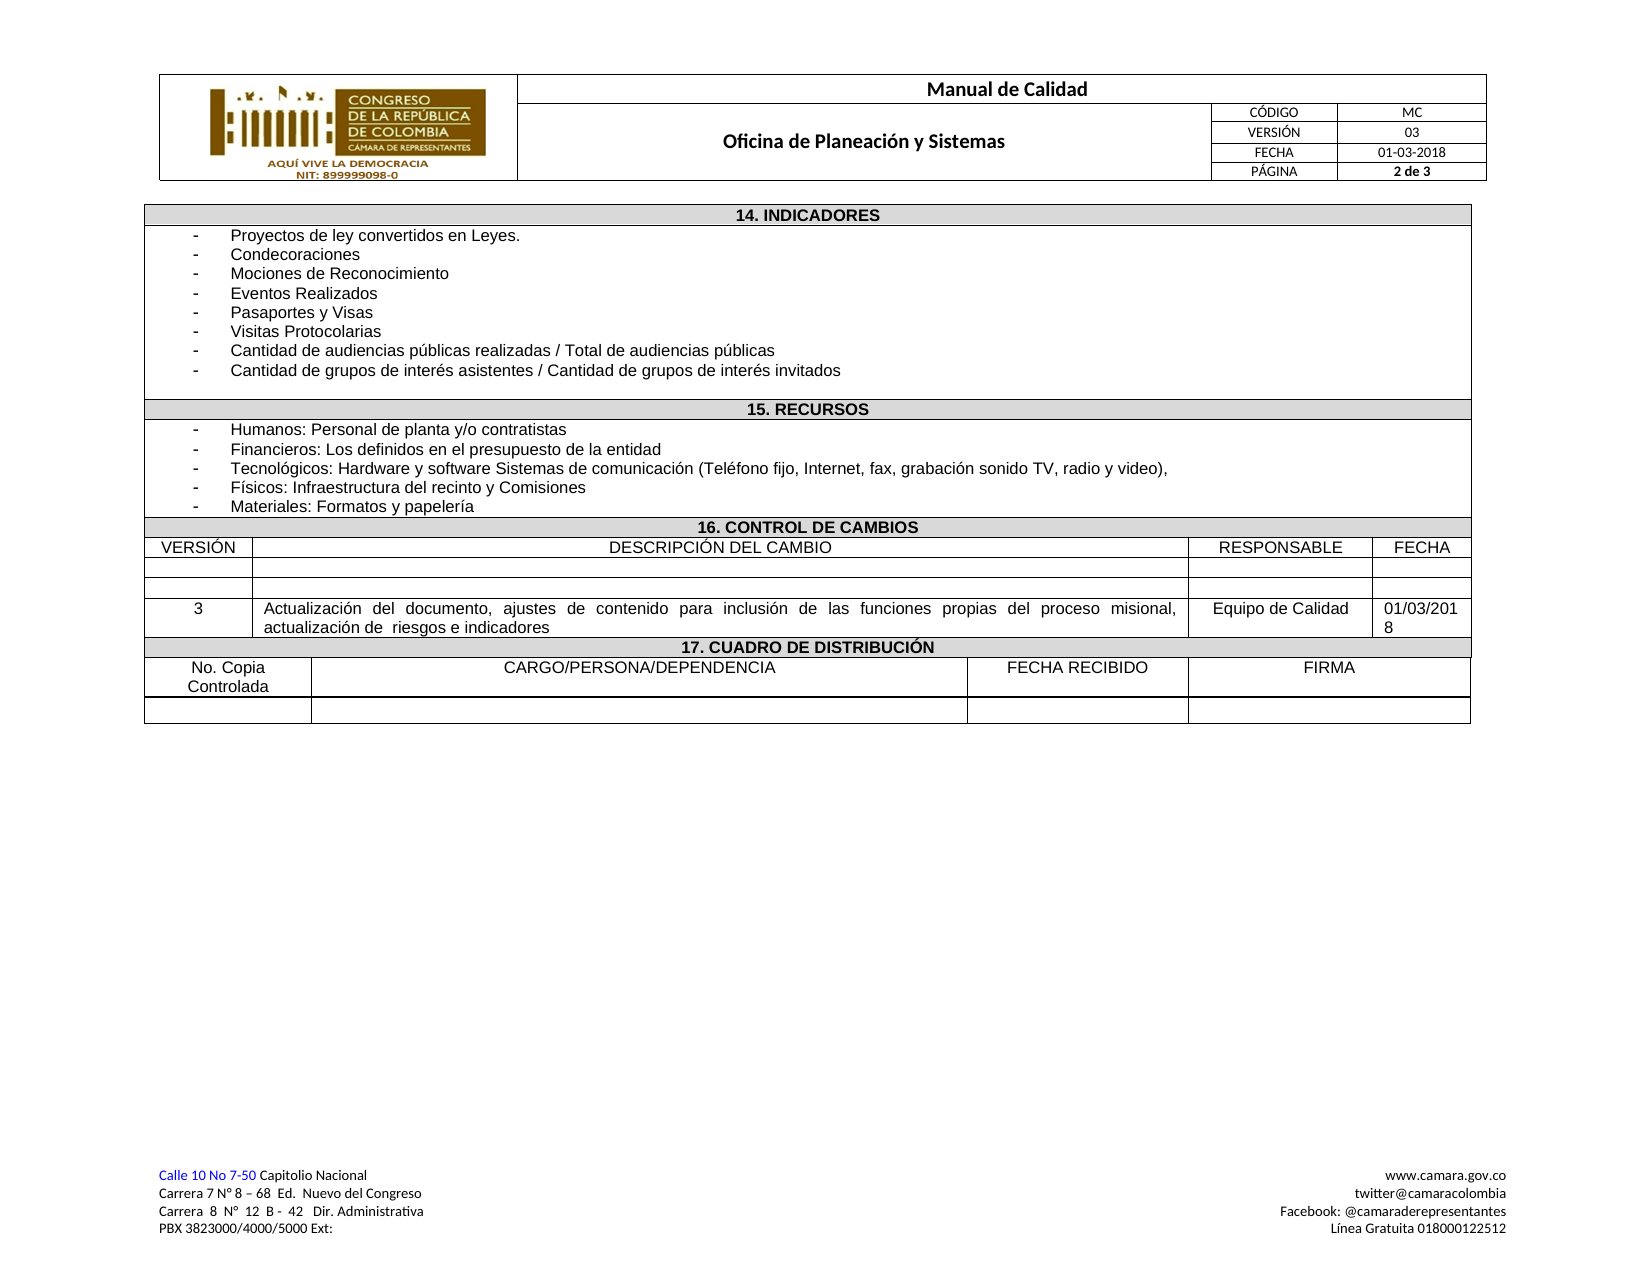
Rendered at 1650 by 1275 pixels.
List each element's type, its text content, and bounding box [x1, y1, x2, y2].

table_cell 3 [145, 599, 252, 637]
table_cell [968, 698, 1188, 722]
table_cell FECHA [1373, 538, 1471, 557]
table_cell Humanos: Personal de planta y/o contratistas Financieros: Los definidos en el presupuesto de la entidad Tecnológicos: Hardware y software Sistemas de comunicación (Teléfono fijo, Internet, fax, grabación sonido TV, radio y video), Físicos: Infraestructura del recinto y Comisiones Materiales: Formatos y papelería [145, 420, 1471, 517]
table_cell [1189, 698, 1470, 722]
table_cell 16. CONTROL DE CAMBIOS [145, 518, 1471, 537]
table_cell [253, 578, 1188, 597]
table_cell 01/03/2018 [1373, 599, 1471, 637]
table_cell [312, 698, 967, 722]
table_cell [1373, 558, 1471, 577]
picture [209, 85, 487, 180]
table_cell [1189, 558, 1372, 577]
table_cell CARGO/PERSONA/DEPENDENCIA [312, 658, 967, 696]
table_cell [145, 698, 311, 722]
table_cell FECHA RECIBIDO [968, 658, 1188, 696]
table_cell DESCRIPCIÓN DEL CAMBIO [253, 538, 1188, 557]
table_cell Equipo de Calidad [1189, 599, 1372, 637]
table_cell [253, 558, 1188, 577]
table_cell 14. INDICADORES [145, 205, 1471, 224]
table_cell 15. RECURSOS [145, 400, 1471, 419]
table_cell [1373, 578, 1471, 597]
table_cell [1189, 578, 1372, 597]
table_cell No. Copia Controlada [145, 658, 311, 696]
table_cell VERSIÓN [145, 538, 252, 557]
table_cell [145, 578, 252, 597]
table_cell [145, 558, 252, 577]
table_cell FIRMA [1189, 658, 1470, 696]
table_cell RESPONSABLE [1189, 538, 1372, 557]
table_cell Actualización del documento, ajustes de contenido para inclusión de las funciones propias del proceso misional, actualización de riesgos e indicadores [253, 599, 1188, 637]
table_cell 17. CUADRO DE DISTRIBUCIÓN [145, 638, 1471, 657]
table_cell Proyectos de ley convertidos en Leyes. Condecoraciones Mociones de Reconocimiento Eventos Realizados Pasaportes y Visas Visitas Protocolarias Cantidad de audiencias públicas realizadas / Total de audiencias públicas Cantidad de grupos de interés asistentes / Cantidad de grupos de interés invitados [145, 226, 1471, 399]
